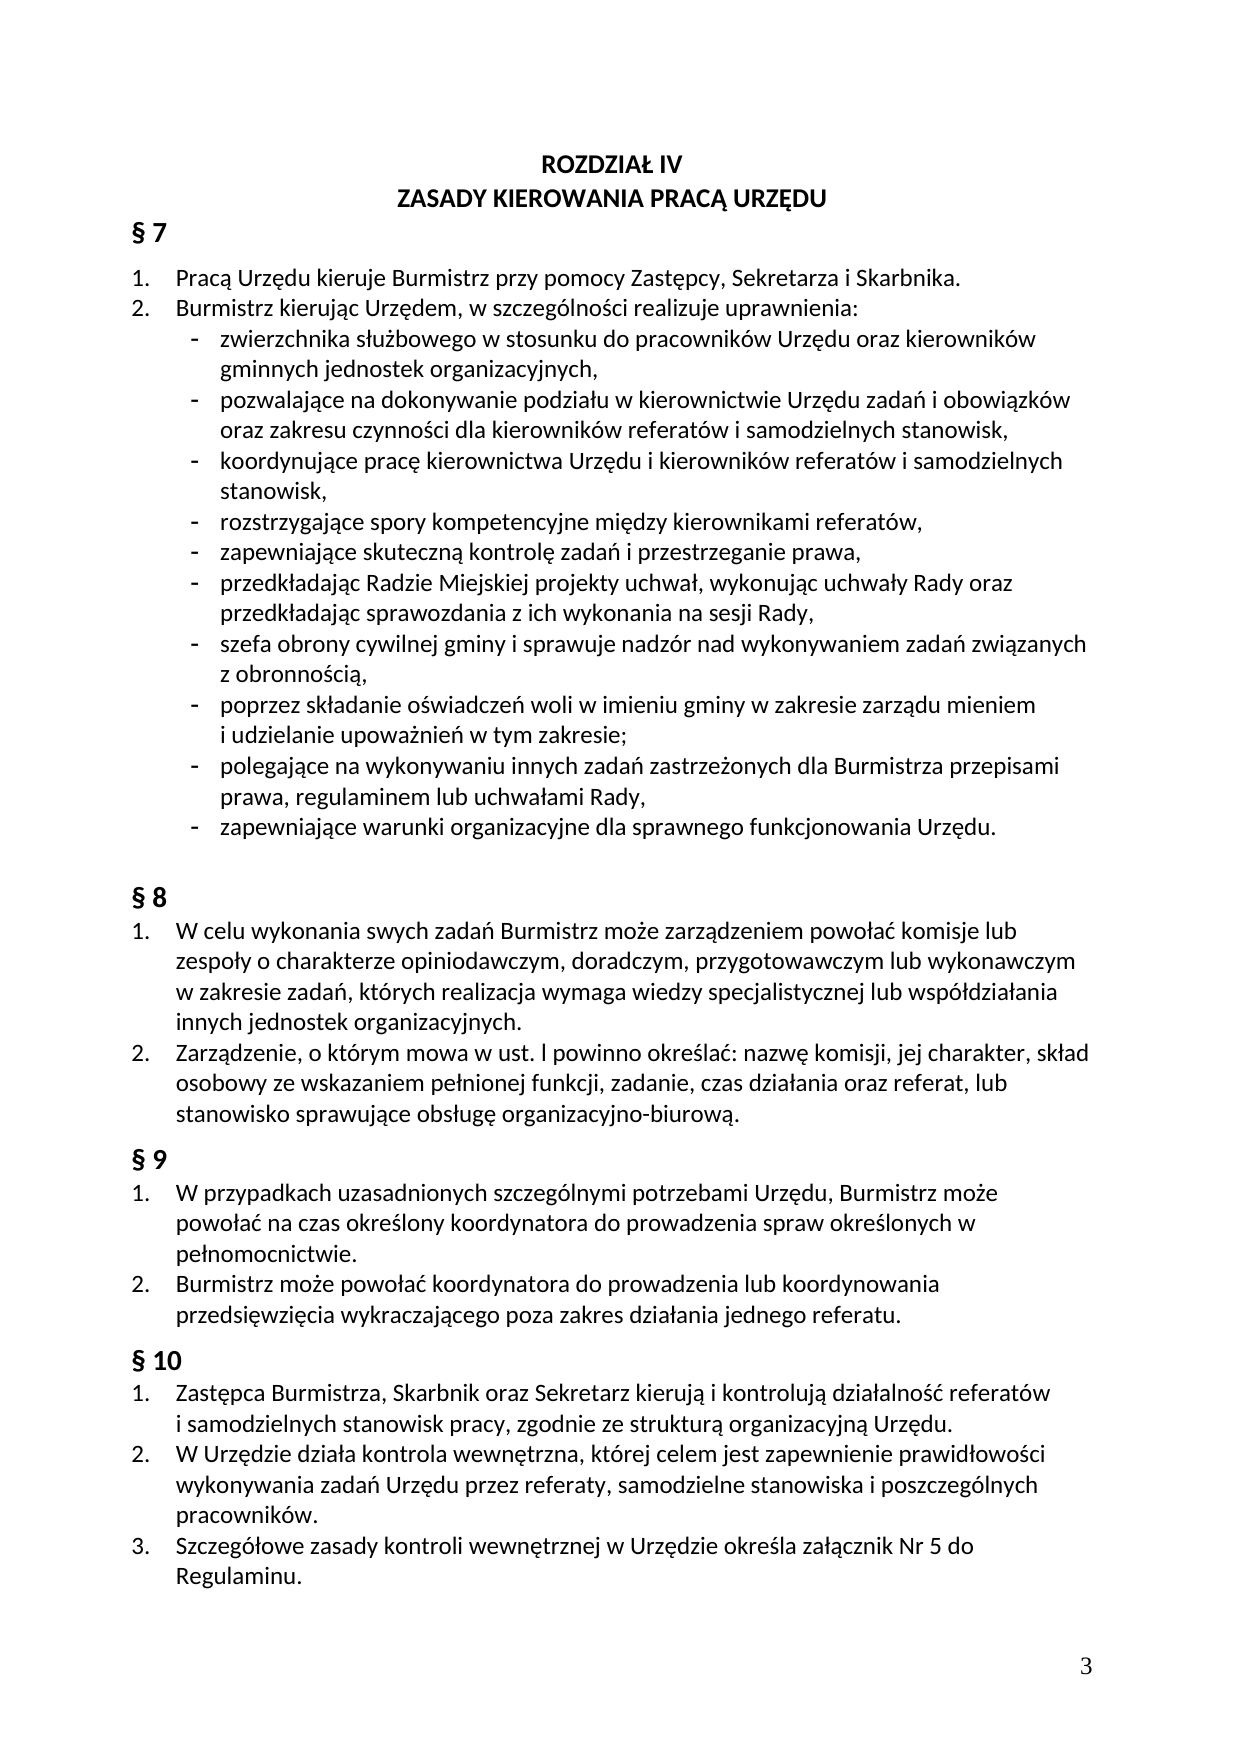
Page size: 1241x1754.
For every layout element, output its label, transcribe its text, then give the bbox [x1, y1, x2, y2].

list zapewniające skuteczną kontrolę zadań i przestrzeganie prawa, [190, 537, 1092, 567]
list Szczegółowe zasady kontroli wewnętrznej w Urzędzie określa załącznik Nr 5 do Regulaminu. [131, 1530, 1092, 1591]
list Zastępca Burmistrza, Skarbnik oraz Sekretarz kierują i kontrolują działalność referatów i samodzielnych stanowisk pracy, zgodnie ze strukturą organizacyjną Urzędu. [131, 1377, 1092, 1438]
list Burmistrz może powołać koordynatora do prowadzenia lub koordynowania przedsięwzięcia wykraczającego poza zakres działania jednego referatu. [131, 1268, 1092, 1329]
list W Urzędzie działa kontrola wewnętrzna, której celem jest zapewnienie prawidłowości wykonywania zadań Urzędu przez referaty, samodzielne stanowiska i poszczególnych pracowników. [131, 1438, 1092, 1530]
list Burmistrz kierując Urzędem, w szczególności realizuje uprawnienia: [131, 292, 1092, 323]
text § 10 [131, 1342, 1092, 1377]
text § 7 [131, 214, 1092, 249]
list pozwalające na dokonywanie podziału w kierownictwie Urzędu zadań i obowiązków oraz zakresu czynności dla kierowników referatów i samodzielnych stanowisk, [190, 384, 1092, 445]
list Pracą Urzędu kieruje Burmistrz przy pomocy Zastępcy, Sekretarza i Skarbnika. [131, 262, 1092, 292]
text § 9 [131, 1141, 1092, 1177]
subtitle ZASADY KIEROWANIA PRACĄ URZĘDU [131, 181, 1092, 214]
list W przypadkach uzasadnionych szczególnymi potrzebami Urzędu, Burmistrz może powołać na czas określony koordynatora do prowadzenia spraw określonych w pełnomocnictwie. [131, 1177, 1092, 1268]
list zwierzchnika służbowego w stosunku do pracowników Urzędu oraz kierowników gminnych jednostek organizacyjnych, [190, 323, 1092, 384]
list W celu wykonania swych zadań Burmistrz może zarządzeniem powołać komisje lub zespoły o charakterze opiniodawczym, doradczym, przygotowawczym lub wykonawczym w zakresie zadań, których realizacja wymaga wiedzy specjalistycznej lub współdziałania innych jednostek organizacyjnych. [131, 915, 1092, 1037]
list koordynujące pracę kierownictwa Urzędu i kierowników referatów i samodzielnych stanowisk, [190, 445, 1092, 506]
list przedkładając Radzie Miejskiej projekty uchwał, wykonując uchwały Rady oraz przedkładając sprawozdania z ich wykonania na sesji Rady, [190, 567, 1092, 628]
list rozstrzygające spory kompetencyjne między kierownikami referatów, [190, 506, 1092, 537]
list Zarządzenie, o którym mowa w ust. l powinno określać: nazwę komisji, jej charakter, skład osobowy ze wskazaniem pełnionej funkcji, zadanie, czas działania oraz referat, lub stanowisko sprawujące obsługę organizacyjno-biurową. [131, 1037, 1092, 1128]
list szefa obrony cywilnej gminy i sprawuje nadzór nad wykonywaniem zadań związanych z obronnością, [190, 628, 1092, 689]
list poprzez składanie oświadczeń woli w imieniu gminy w zakresie zarządu mieniem i udzielanie upoważnień w tym zakresie; [190, 689, 1092, 750]
list polegające na wykonywaniu innych zadań zastrzeżonych dla Burmistrza przepisami prawa, regulaminem lub uchwałami Rady, [190, 750, 1092, 811]
text § 8 [131, 879, 1092, 915]
subtitle ROZDZIAŁ IV [131, 148, 1092, 181]
list zapewniające warunki organizacyjne dla sprawnego funkcjonowania Urzędu. [190, 811, 1092, 842]
